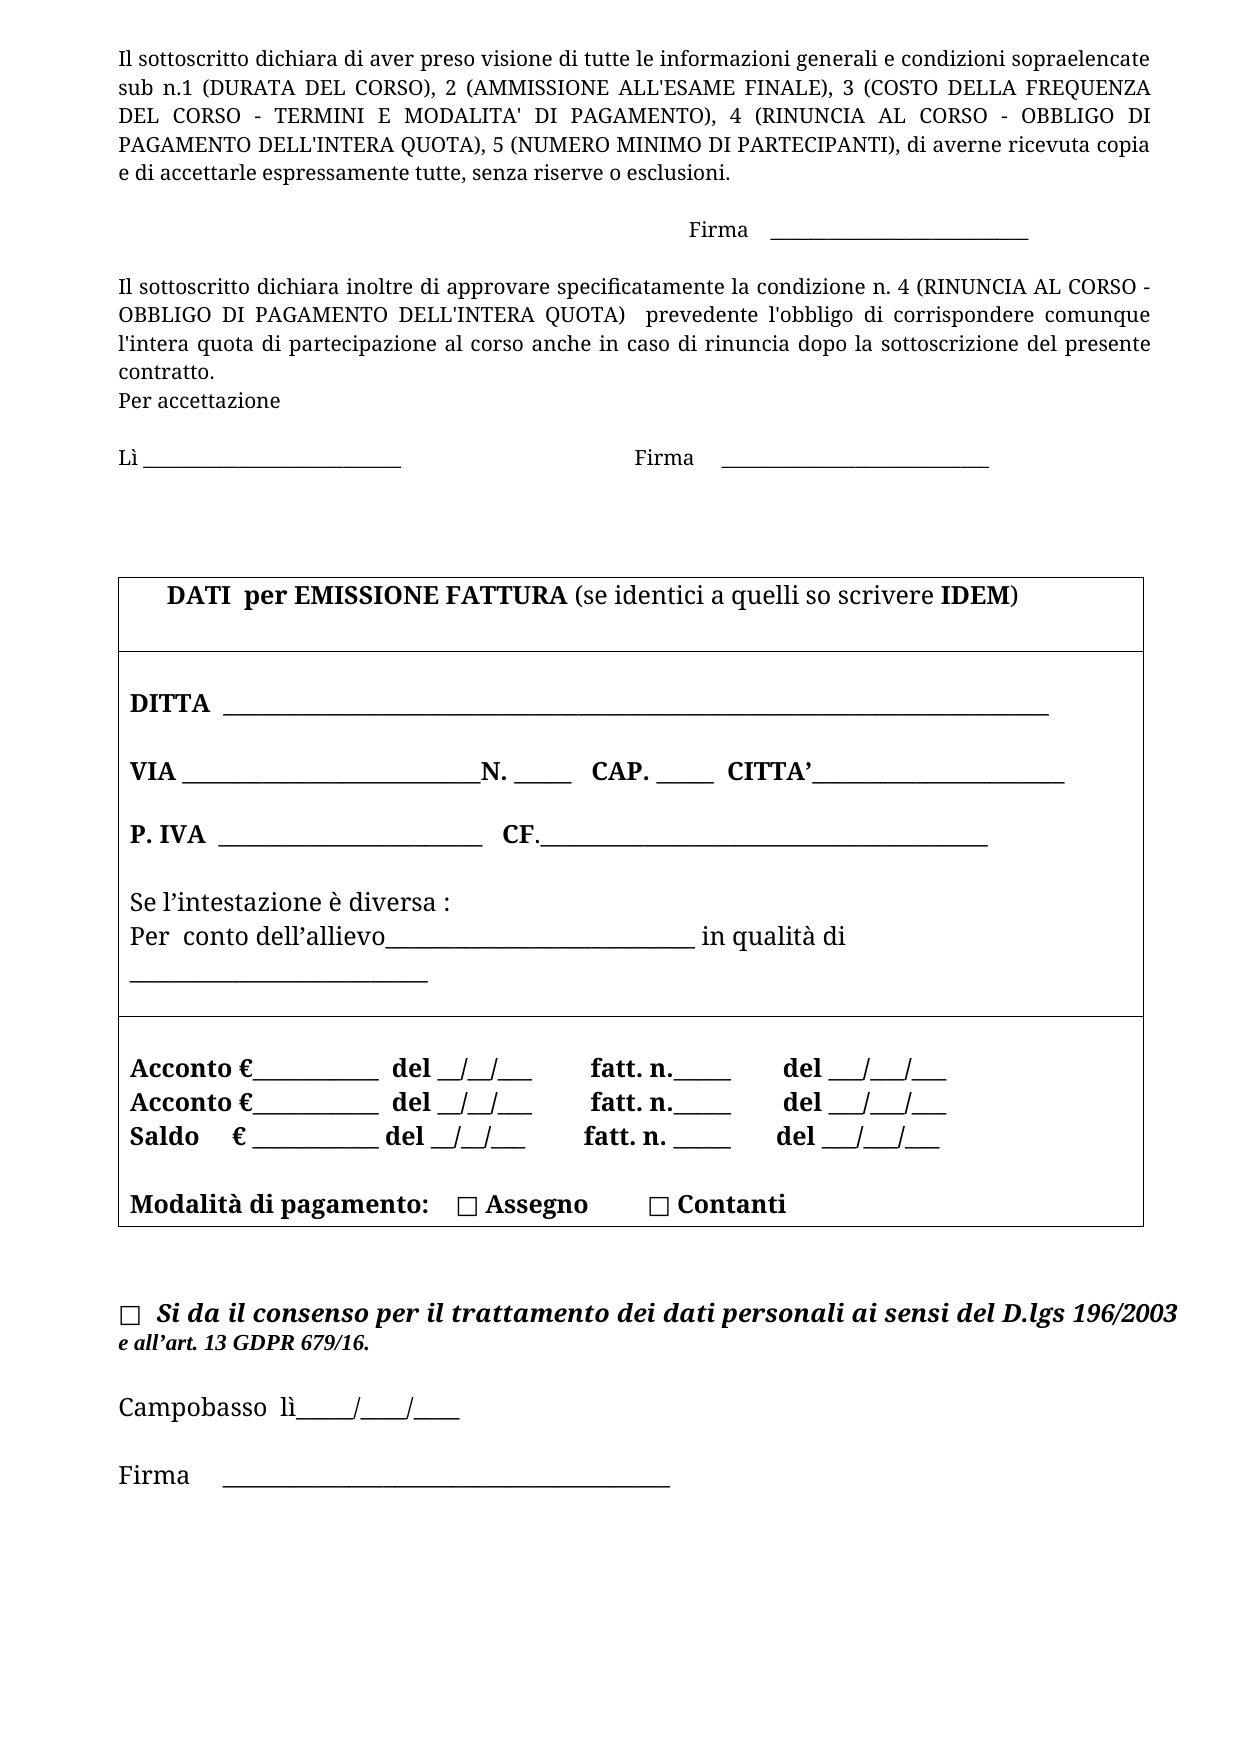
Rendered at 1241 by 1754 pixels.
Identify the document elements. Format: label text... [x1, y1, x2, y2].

text Campobasso lì_____/____/____ [118, 1390, 1179, 1424]
text □ Si da il consenso per il trattamento dei dati personali ai sensi del D.lgs 196/2003 e all’art. 13 GDPR 679/16. [118, 1295, 1179, 1356]
text Il sottoscritto dichiara di aver preso visione di tutte le informazioni generali e condizioni sopraelencate sub n.1 (DURATA DEL CORSO), 2 (AMMISSIONE ALL'ESAME FINALE), 3 (COSTO DELLA FREQUENZA DEL CORSO - TERMINI E MODALITA' DI PAGAMENTO), 4 (RINUNCIA AL CORSO - OBBLIGO DI PAGAMENTO DELL'INTERA QUOTA), 5 (NUMERO MINIMO DI PARTECIPANTI), di averne ricevuta copia e di accettarle espressamente tutte, senza riserve o esclusioni. [118, 44, 1152, 187]
text Il sottoscritto dichiara inoltre di approvare specificatamente la condizione n. 4 (RINUNCIA AL CORSO - OBBLIGO DI PAGAMENTO DELL'INTERA QUOTA) prevedente l'obbligo di corrispondere comunque l'intera quota di partecipazione al corso anche in caso di rinuncia dopo la sottoscrizione del presente contratto. [118, 272, 1152, 386]
table_cell DITTA ________________________________________________________________________ VIA __________________________N. _____ CAP. _____ CITTA’______________________ P. IVA _______________________ CF._______________________________________ Se l’intestazione è diversa : Per conto dell’allievo___________________________ in qualità di __________________________ [119, 652, 1143, 1016]
text Per accettazione [118, 386, 1181, 414]
text Firma _______________________________________ [118, 1458, 1179, 1492]
text Firma ___________________________ [561, 215, 1152, 244]
text Lì ___________________________ Firma ____________________________ [118, 443, 1179, 471]
table_header DATI per EMISSIONE FATTURA (se identici a quelli so scrivere IDEM) [119, 578, 1143, 651]
table_cell Acconto €___________ del __/__/___ fatt. n._____ del ___/___/___ Acconto €___________ del __/__/___ fatt. n._____ del ___/___/___ Saldo € ___________ del __/__/___ fatt. n. _____ del ___/___/___ Modalità di pagamento: □ Assegno □ Contanti [119, 1017, 1143, 1226]
